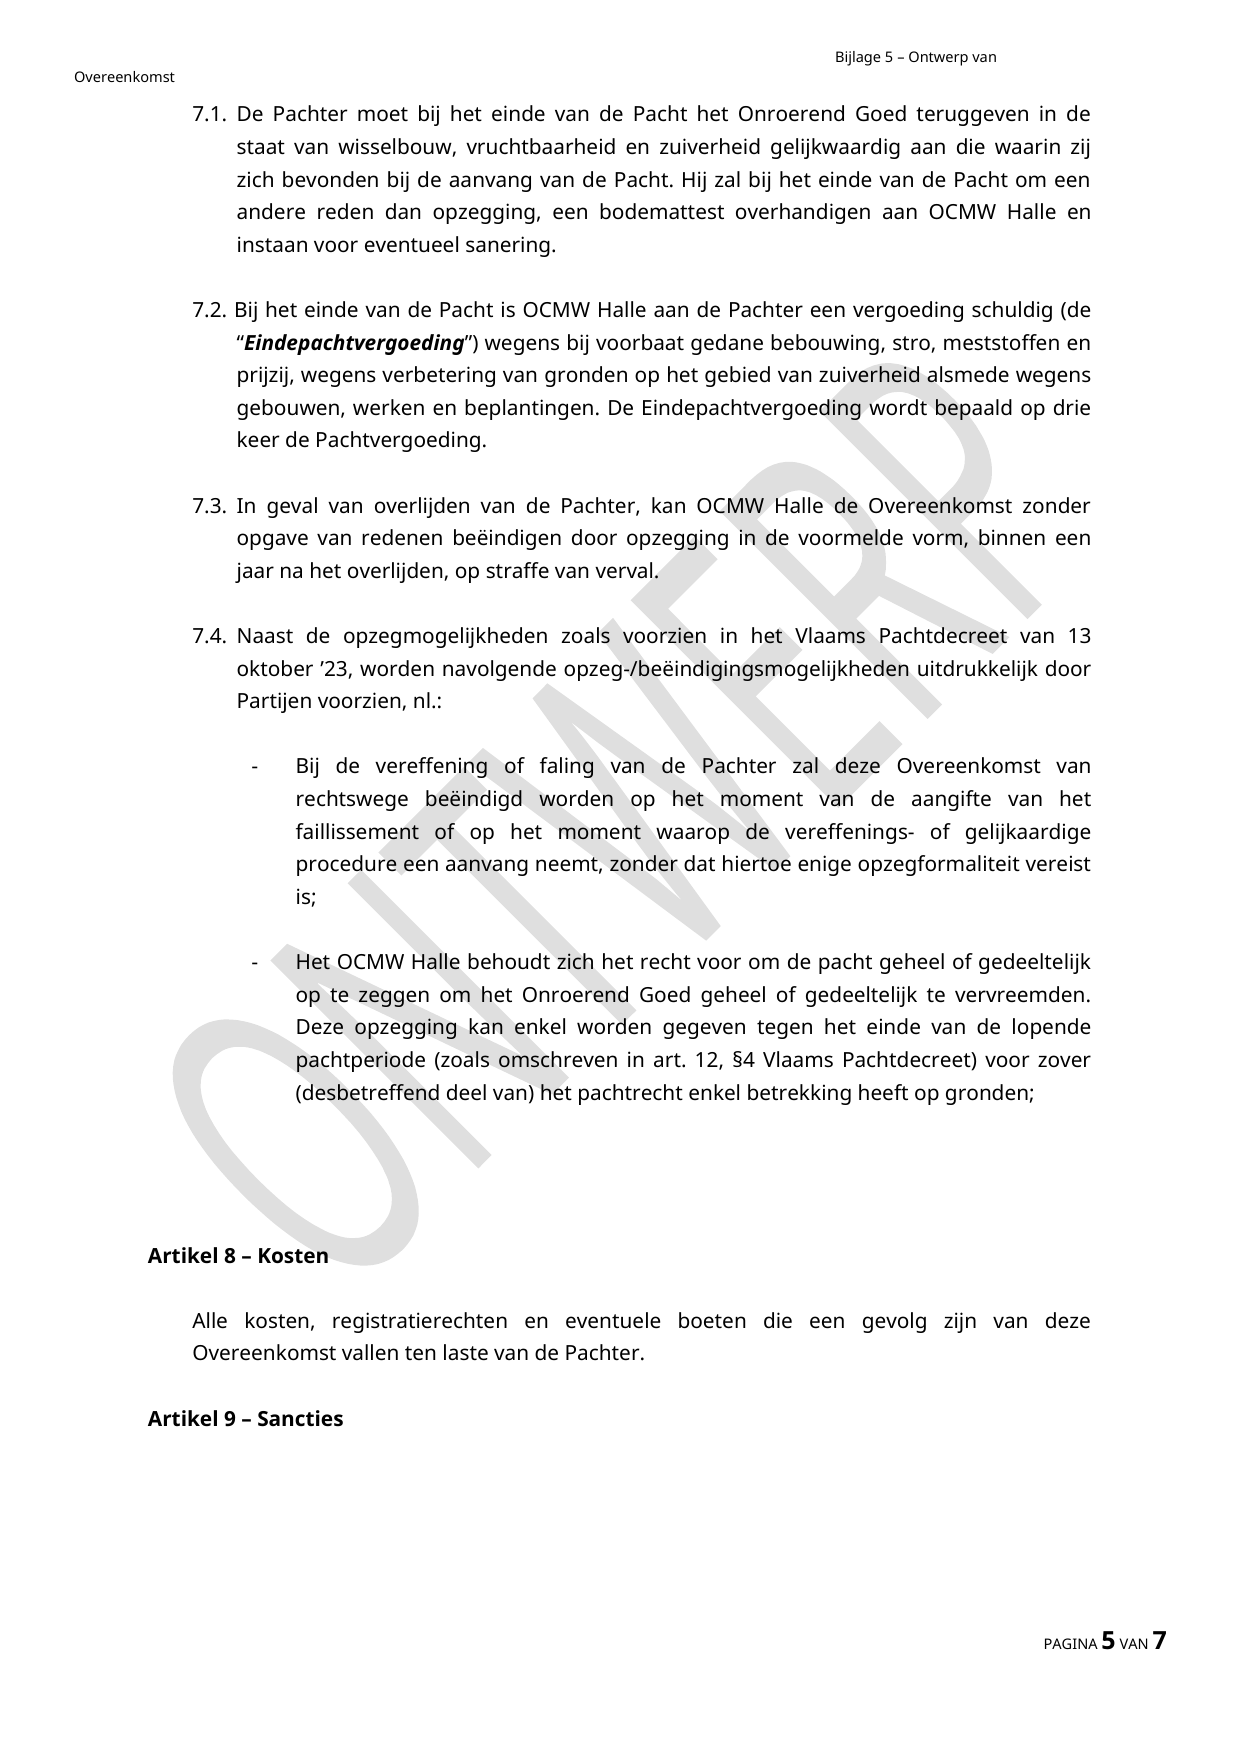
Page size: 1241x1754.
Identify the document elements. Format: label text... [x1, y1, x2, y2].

list Bij de vereffening of faling van de Pachter zal deze Overeenkomst van rechtswege beëindigd worden op het moment van de aangifte van het faillissement of op het moment waarop de vereffenings- of gelijkaardige procedure een aanvang neemt, zonder dat hiertoe enige opzegformaliteit vereist is; [251, 752, 1092, 911]
subtitle Artikel 9 – Sancties [148, 1404, 1092, 1432]
text 7.1. De Pachter moet bij het einde van de Pacht het Onroerend Goed teruggeven in de staat van wisselbouw, vruchtbaarheid en zuiverheid gelijkwaardig aan die waarin zij zich bevonden bij de aanvang van de Pacht. Hij zal bij het einde van de Pacht om een andere reden dan opzegging, een bodemattest overhandigen aan OCMW Halle en instaan voor eventueel sanering. [192, 99, 1092, 258]
text 7.4. Naast de opzegmogelijkheden zoals voorzien in het Vlaams Pachtdecreet van 13 oktober ’23, worden navolgende opzeg-/beëindigingsmogelijkheden uitdrukkelijk door Partijen voorzien, nl.: [192, 621, 1092, 715]
text 7.3. In geval van overlijden van de Pachter, kan OCMW Halle de Overeenkomst zonder opgave van redenen beëindigen door opzegging in de voormelde vorm, binnen een jaar na het overlijden, op straffe van verval. [192, 491, 1092, 584]
list Het OCMW Halle behoudt zich het recht voor om de pacht geheel of gedeeltelijk op te zeggen om het Onroerend Goed geheel of gedeeltelijk te vervreemden. Deze opzegging kan enkel worden gegeven tegen het einde van de lopende pachtperiode (zoals omschreven in art. 12, §4 Vlaams Pachtdecreet) voor zover (desbetreffend deel van) het pachtrecht enkel betrekking heeft op gronden; [251, 947, 1092, 1106]
text Alle kosten, registratierechten en eventuele boeten die een gevolg zijn van deze Overeenkomst vallen ten laste van de Pachter. [192, 1306, 1092, 1367]
subtitle Artikel 8 – Kosten [148, 1241, 1092, 1269]
text 7.2. Bij het einde van de Pacht is OCMW Halle aan de Pachter een vergoeding schuldig (de “Eindepachtvergoeding”) wegens bij voorbaat gedane bebouwing, stro, meststoffen en prijzij, wegens verbetering van gronden op het gebied van zuiverheid alsmede wegens gebouwen, werken en beplantingen. De Eindepachtvergoeding wordt bepaald op drie keer de Pachtvergoeding. [192, 295, 1092, 454]
